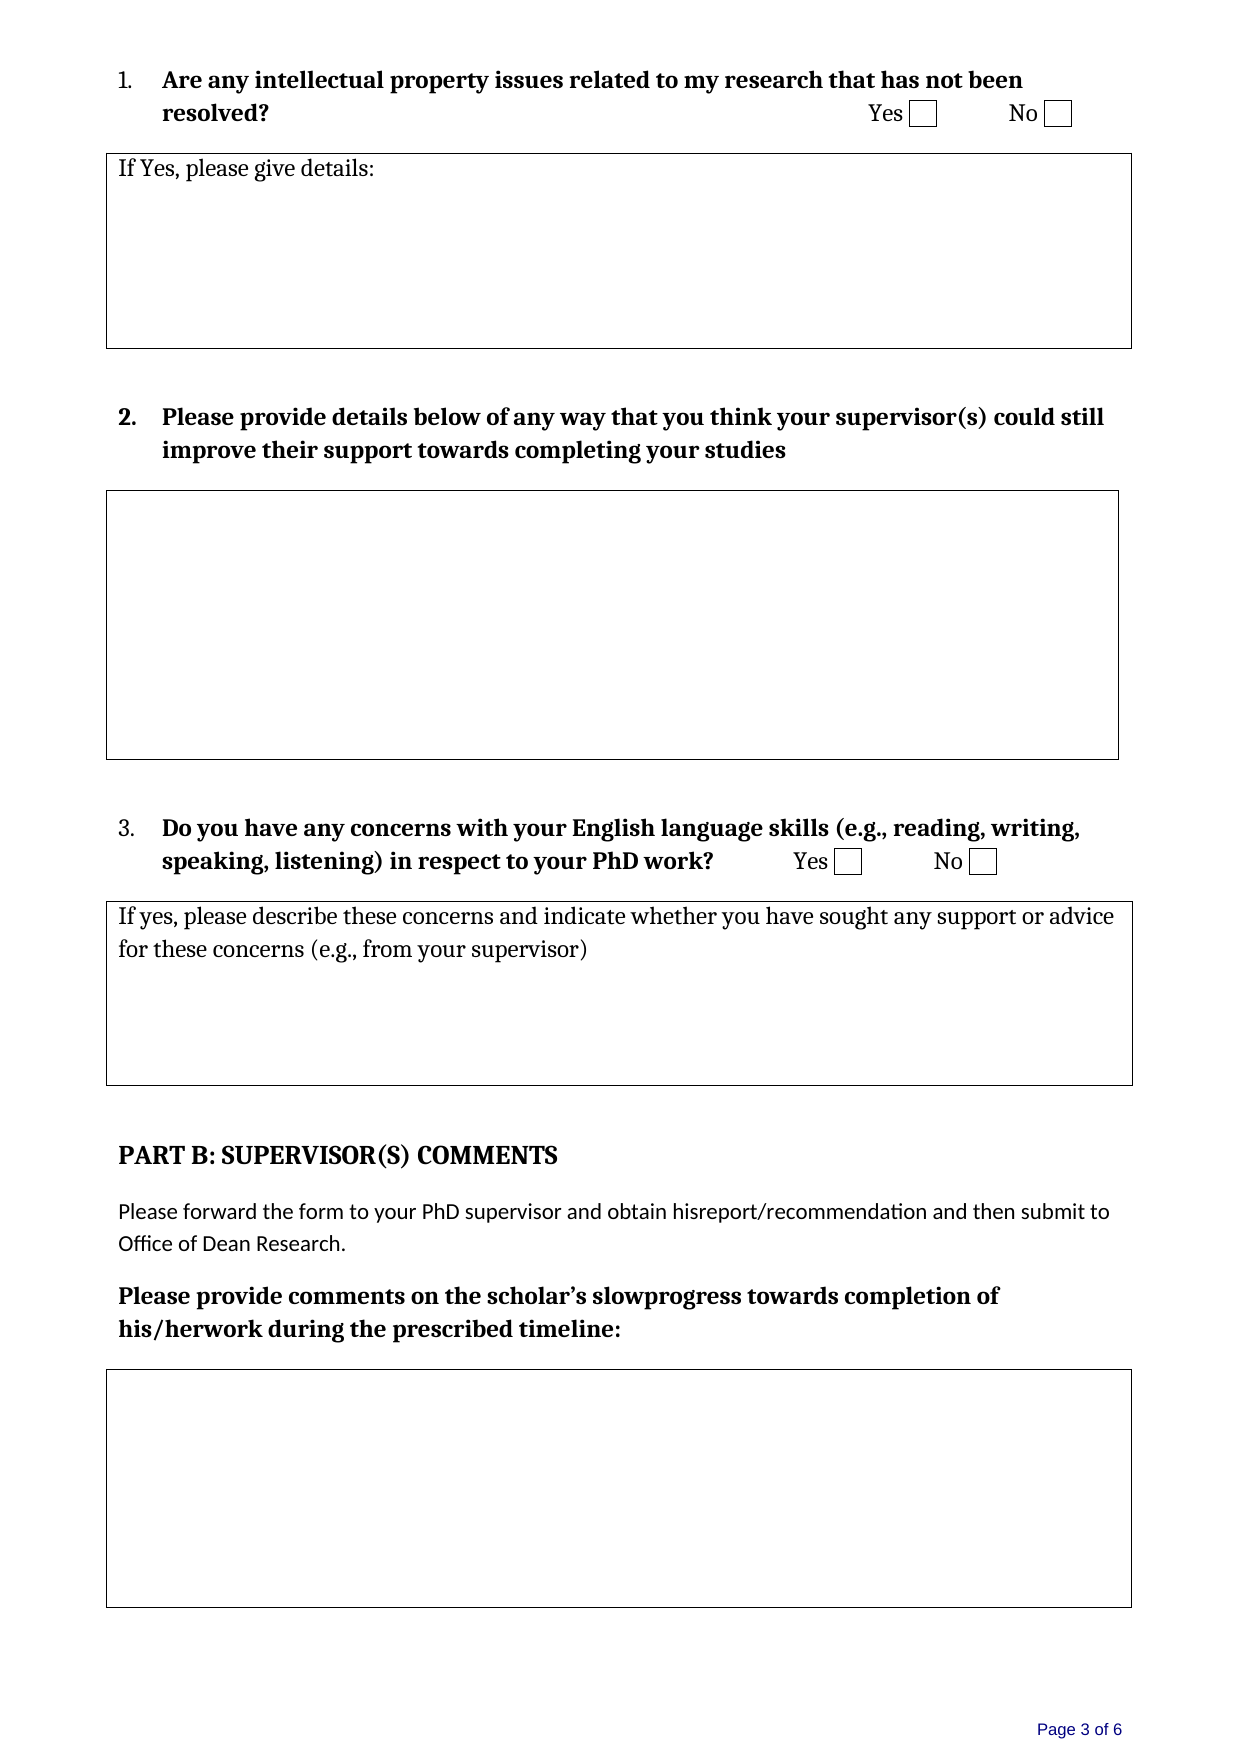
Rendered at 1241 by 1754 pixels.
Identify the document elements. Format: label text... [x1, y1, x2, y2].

text Please forward the form to your PhD supervisor and obtain hisreport/recommendation and then submit to Office of Dean Research. [118, 1197, 1122, 1257]
table_header [107, 1370, 1131, 1607]
list Are any intellectual property issues related to my research that has not been resolved? Yes No [118, 66, 1122, 127]
table_header [107, 491, 1118, 759]
table_header If Yes, please give details: [107, 154, 1131, 348]
list Do you have any concerns with your English language skills (e.g., reading, writing, speaking, listening) in respect to your PhD work? Yes No [118, 814, 1122, 876]
list Please provide details below of any way that you think your supervisor(s) could still improve their support towards completing your studies [118, 403, 1122, 465]
table_header If yes, please describe these concerns and indicate whether you have sought any support or advice for these concerns (e.g., from your supervisor) [107, 902, 1132, 1085]
text PART B: SUPERVISOR(S) COMMENTS [118, 1140, 1122, 1171]
text Please provide comments on the scholar’s slowprogress towards completion of his/herwork during the prescribed timeline: [118, 1282, 1122, 1344]
